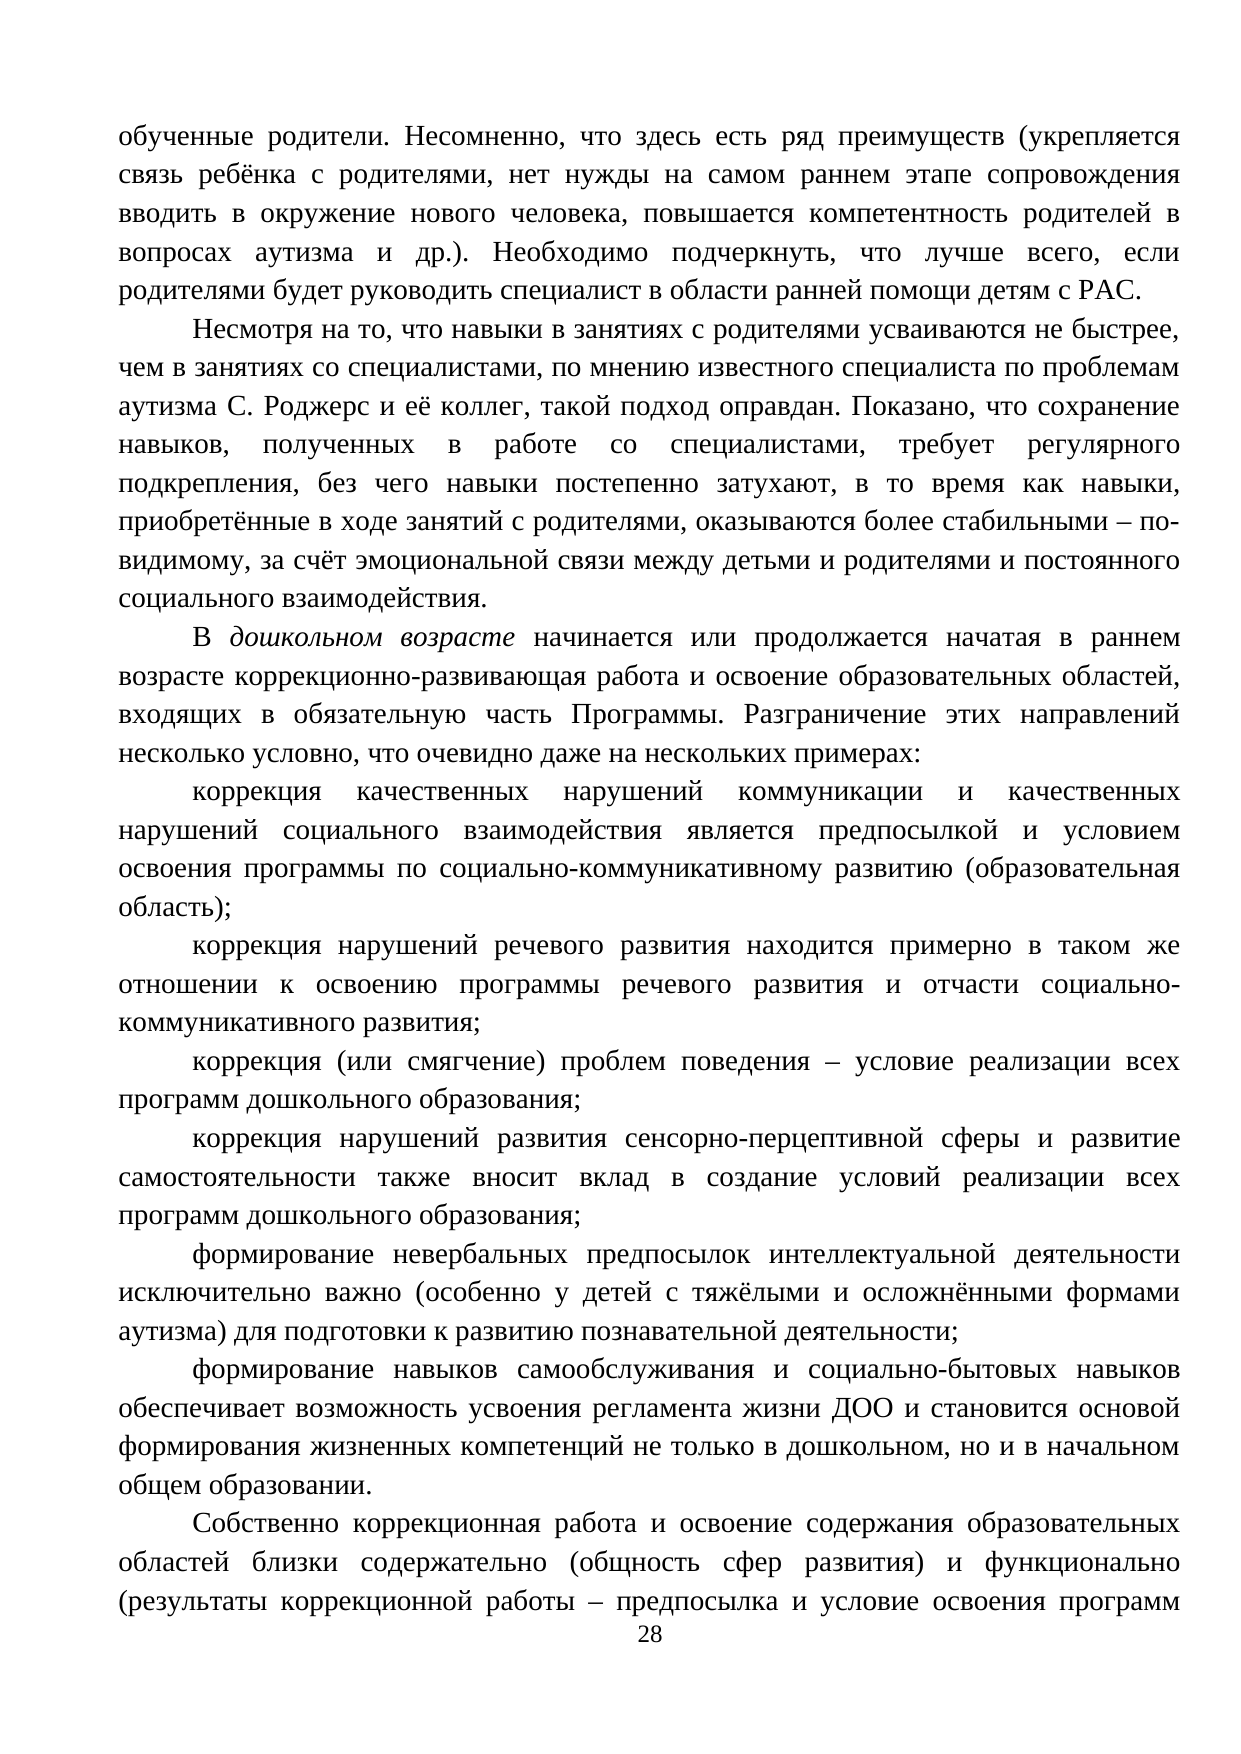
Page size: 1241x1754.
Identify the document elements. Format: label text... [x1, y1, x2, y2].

text коррекция нарушений речевого развития находится примерно в таком же отношении к освоению программы речевого развития и отчасти социально-коммуникативного развития; [118, 927, 1181, 1038]
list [118, 118, 1181, 306]
text коррекция качественных нарушений коммуникации и качественных нарушений социального взаимодействия является предпосылкой и условием освоения программы по социально-коммуникативному развитию (образовательная область); [118, 773, 1181, 922]
text коррекция (или смягчение) проблем поведения – условие реализации всех программ дошкольного образования; [118, 1043, 1181, 1115]
list Несмотря на то, что навыки в занятиях с родителями усваиваются не быстрее, чем в занятиях со специалистами, по мнению известного специалиста по проблемам аутизма С. Роджерс и её коллег, такой подход оправдан. Показано, что сохранение навыков, полученных в работе со специалистами, требует регулярного подкрепления, без чего навыки постепенно затухают, в то время как навыки, приобретённые в ходе занятий с родителями, оказываются более стабильными – по-видимому, за счёт эмоциональной связи между детьми и родителями и постоянного социального взаимодействия. [118, 311, 1181, 614]
text формирование навыков самообслуживания и социально-бытовых навыков обеспечивает возможность усвоения регламента жизни ДОО и становится основой формирования жизненных компетенций не только в дошкольном, но и в начальном общем образовании. [118, 1351, 1181, 1501]
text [118, 1506, 1181, 1616]
text формирование невербальных предпосылок интеллектуальной деятельности исключительно важно (особенно у детей с тяжёлыми и осложнёнными формами аутизма) для подготовки к развитию познавательной деятельности; [118, 1236, 1181, 1346]
text В дошкольном возрасте начинается или продолжается начатая в раннем возрасте коррекционно-развивающая работа и освоение образовательных областей, входящих в обязательную часть Программы. Разграничение этих направлений несколько условно, что очевидно даже на нескольких примерах: [118, 619, 1181, 768]
text коррекция нарушений развития сенсорно-перцептивной сферы и развитие самостоятельности также вносит вклад в создание условий реализации всех программ дошкольного образования; [118, 1120, 1181, 1231]
